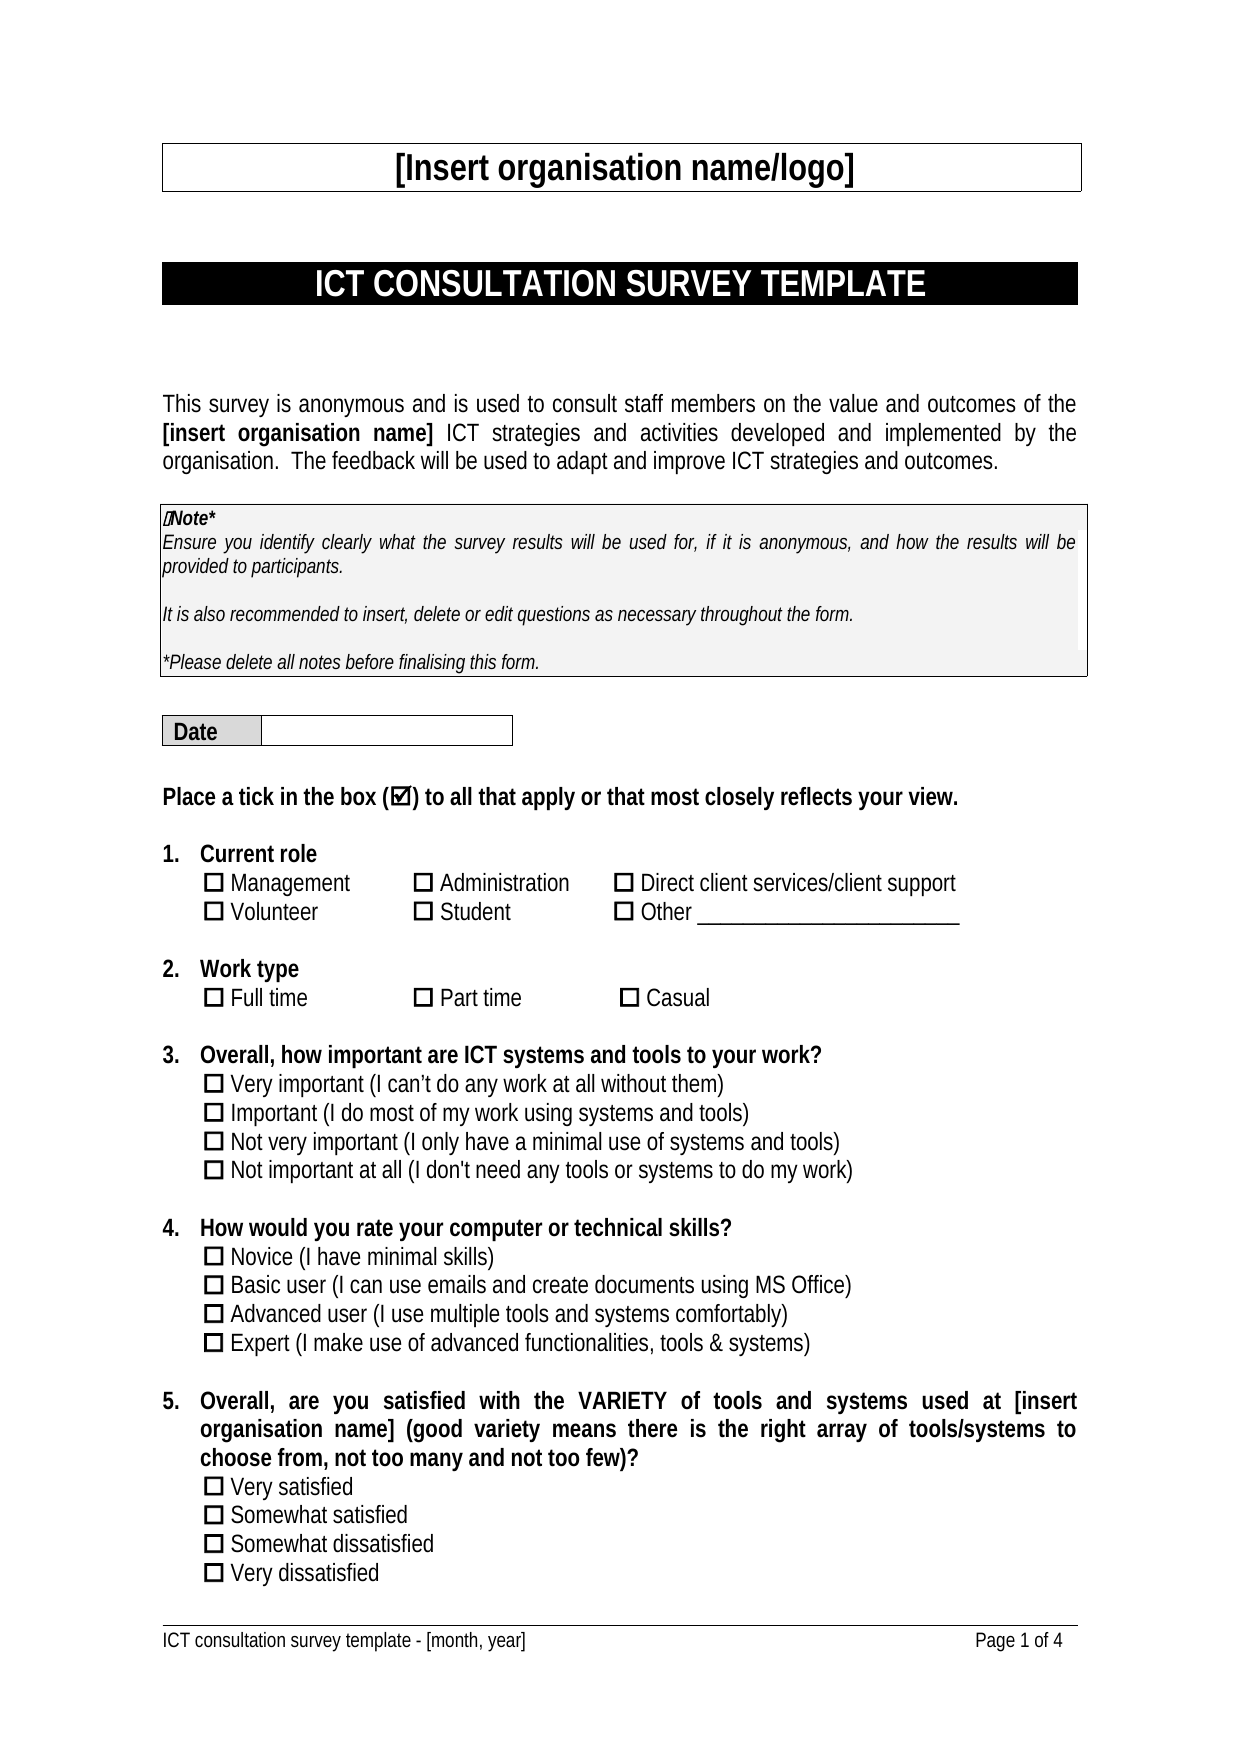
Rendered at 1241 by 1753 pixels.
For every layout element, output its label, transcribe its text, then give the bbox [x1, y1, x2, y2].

text It is also recommended to insert, delete or edit questions as necessary throughout the form. [162, 602, 1078, 626]
text This survey is anonymous and is used to consult staff members on the value and outcomes of the [insert organisation name] ICT strategies and activities developed and implemented by the organisation. The feedback will be used to adapt and improve ICT strategies and outcomes. [162, 389, 1078, 475]
list Work type [162, 954, 1078, 983]
text Management Administration Direct client services/client support [162, 868, 1078, 897]
list How would you rate your computer or technical skills? [162, 1213, 1078, 1242]
text Very satisfied [162, 1472, 1078, 1500]
text Novice (I have minimal skills) [162, 1242, 1078, 1270]
table_header Date [163, 716, 261, 745]
subtitle ICT CONSULTATION SURVEY TEMPLATE [162, 262, 1078, 305]
text Volunteer Student Other _______________________ [162, 897, 1078, 925]
text Important (I do most of my work using systems and tools) [162, 1098, 1078, 1127]
text Very dissatisfied [162, 1558, 1078, 1587]
text [Insert organisation name/logo] [163, 144, 1081, 191]
text Somewhat dissatisfied [162, 1529, 1078, 1558]
text Note* [161, 505, 1087, 530]
list Overall, are you satisfied with the VARIETY of tools and systems used at [insert organisation name] (good variety means there is the right array of tools/systems to choose from, not too many and not too few)? [162, 1386, 1078, 1472]
text Expert (I make use of advanced functionalities, tools & systems) [162, 1328, 1078, 1357]
table_header [262, 716, 512, 745]
text Not very important (I only have a minimal use of systems and tools) [162, 1127, 1078, 1155]
text Somewhat satisfied [162, 1500, 1078, 1529]
text Place a tick in the box () to all that apply or that most closely reflects your view. [162, 782, 1078, 810]
text Advanced user (I use multiple tools and systems comfortably) [162, 1299, 1078, 1328]
text Very important (I can’t do any work at all without them) [162, 1069, 1078, 1098]
text Full time Part time Casual [162, 983, 1078, 1012]
list Overall, how important are ICT systems and tools to your work? [162, 1040, 1078, 1069]
text Not important at all (I don't need any tools or systems to do my work) [162, 1155, 1078, 1184]
text *Please delete all notes before finalising this form. [161, 647, 1087, 676]
list Current role [162, 839, 1078, 868]
text Basic user (I can use emails and create documents using MS Office) [162, 1270, 1078, 1299]
text Ensure you identify clearly what the survey results will be used for, if it is anonymous, and how the results will be provided to participants. [162, 530, 1078, 578]
